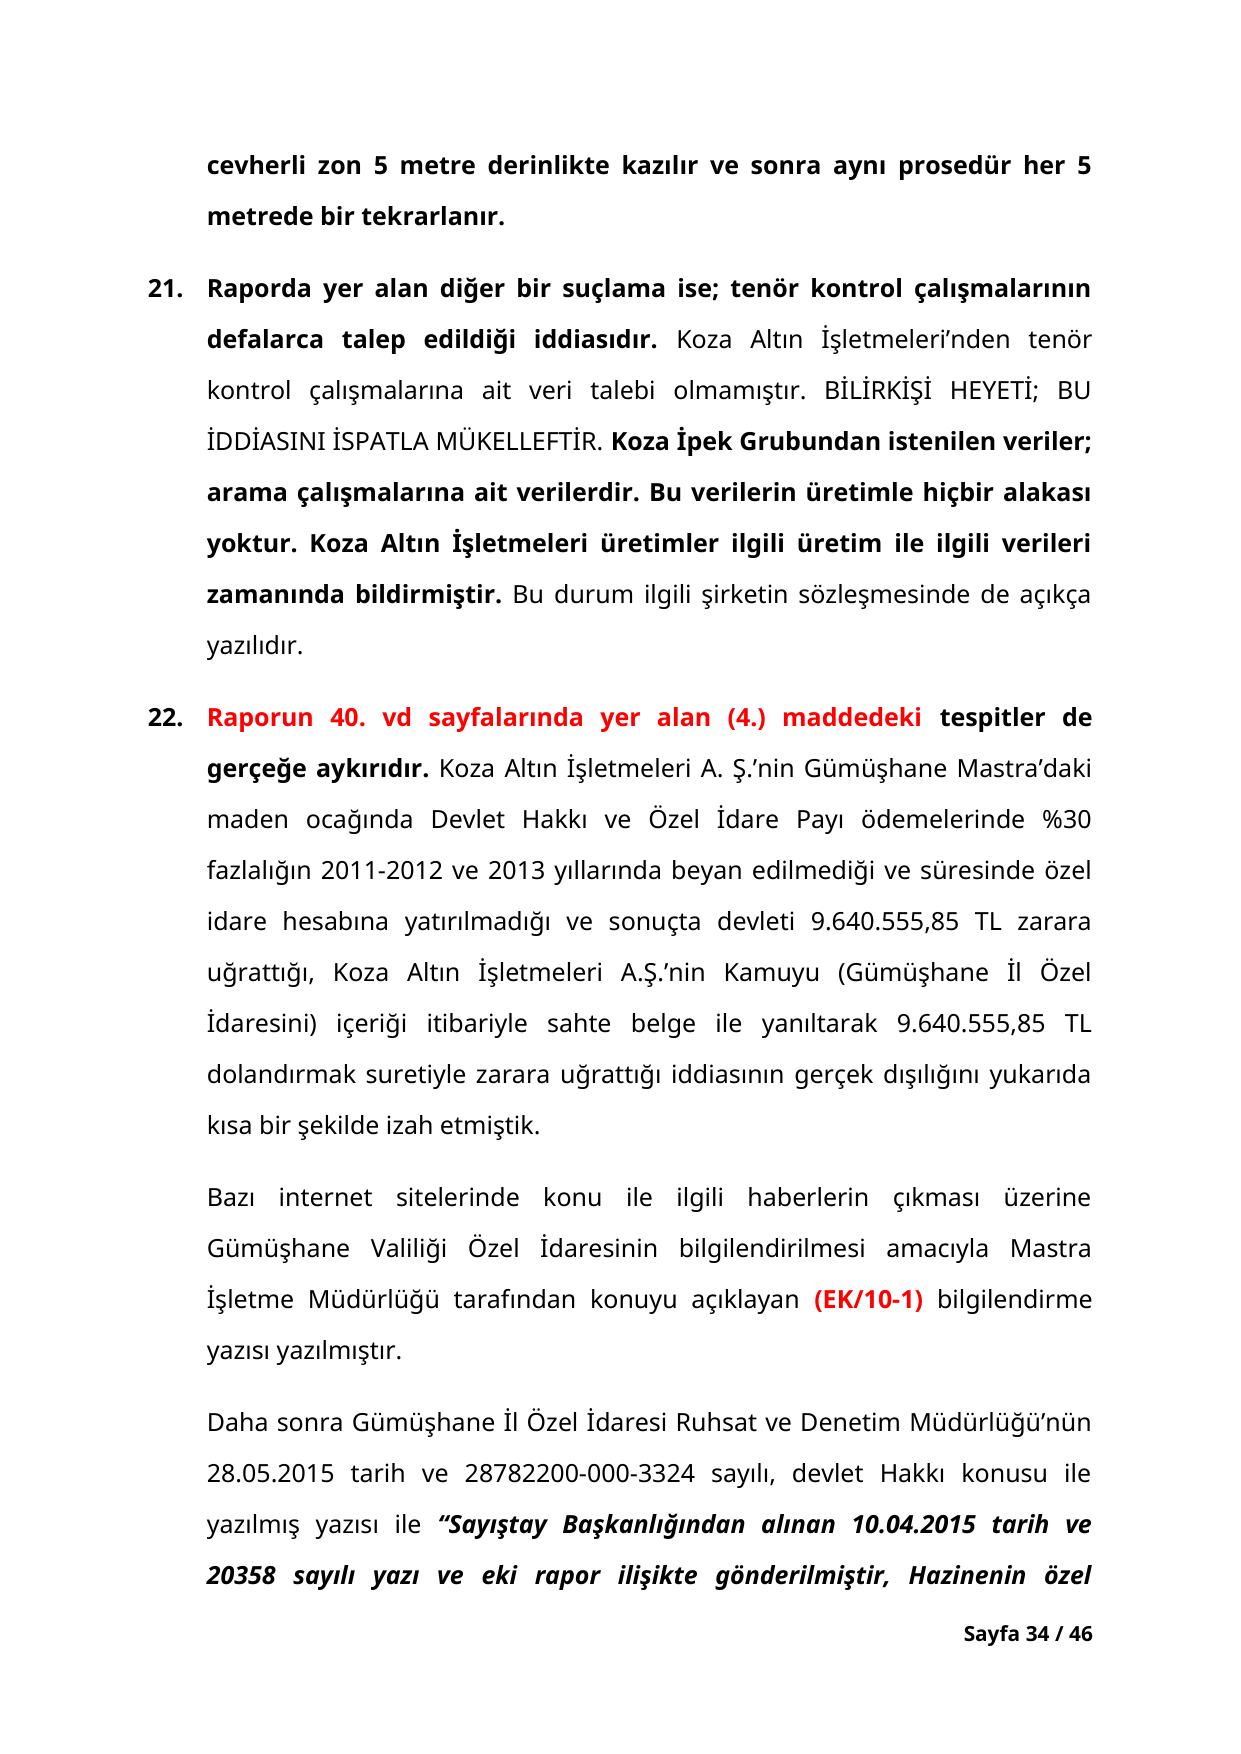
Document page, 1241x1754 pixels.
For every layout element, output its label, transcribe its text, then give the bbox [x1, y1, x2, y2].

text Bazı internet sitelerinde konu ile ilgili haberlerin çıkması üzerine Gümüşhane Valiliği Özel İdaresinin bilgilendirilmesi amacıyla Mastra İşletme Müdürlüğü tarafından konuyu açıklayan (EK/10-1) bilgilendirme yazısı yazılmıştır. [148, 1180, 1093, 1367]
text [148, 1405, 1093, 1592]
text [148, 148, 1093, 233]
text 22. Raporun 40. vd sayfalarında yer alan (4.) maddedeki tespitler de gerçeğe aykırıdır. Koza Altın İşletmeleri A. Ş.’nin Gümüşhane Mastra’daki maden ocağında Devlet Hakkı ve Özel İdare Payı ödemelerinde %30 fazlalığın 2011-2012 ve 2013 yıllarında beyan edilmediği ve süresinde özel idare hesabına yatırılmadığı ve sonuçta devleti 9.640.555,85 TL zarara uğrattığı, Koza Altın İşletmeleri A.Ş.’nin Kamuyu (Gümüşhane İl Özel İdaresini) içeriği itibariyle sahte belge ile yanıltarak 9.640.555,85 TL dolandırmak suretiyle zarara uğrattığı iddiasının gerçek dışılığını yukarıda kısa bir şekilde izah etmiştik. [148, 700, 1093, 1142]
text 21. Raporda yer alan diğer bir suçlama ise; tenör kontrol çalışmalarının defalarca talep edildiği iddiasıdır. Koza Altın İşletmeleri’nden tenör kontrol çalışmalarına ait veri talebi olmamıştır. BİLİRKİŞİ HEYETİ; BU İDDİASINI İSPATLA MÜKELLEFTİR. Koza İpek Grubundan istenilen veriler; arama çalışmalarına ait verilerdir. Bu verilerin üretimle hiçbir alakası yoktur. Koza Altın İşletmeleri üretimler ilgili üretim ile ilgili verileri zamanında bildirmiştir. Bu durum ilgili şirketin sözleşmesinde de açıkça yazılıdır. [148, 271, 1093, 662]
